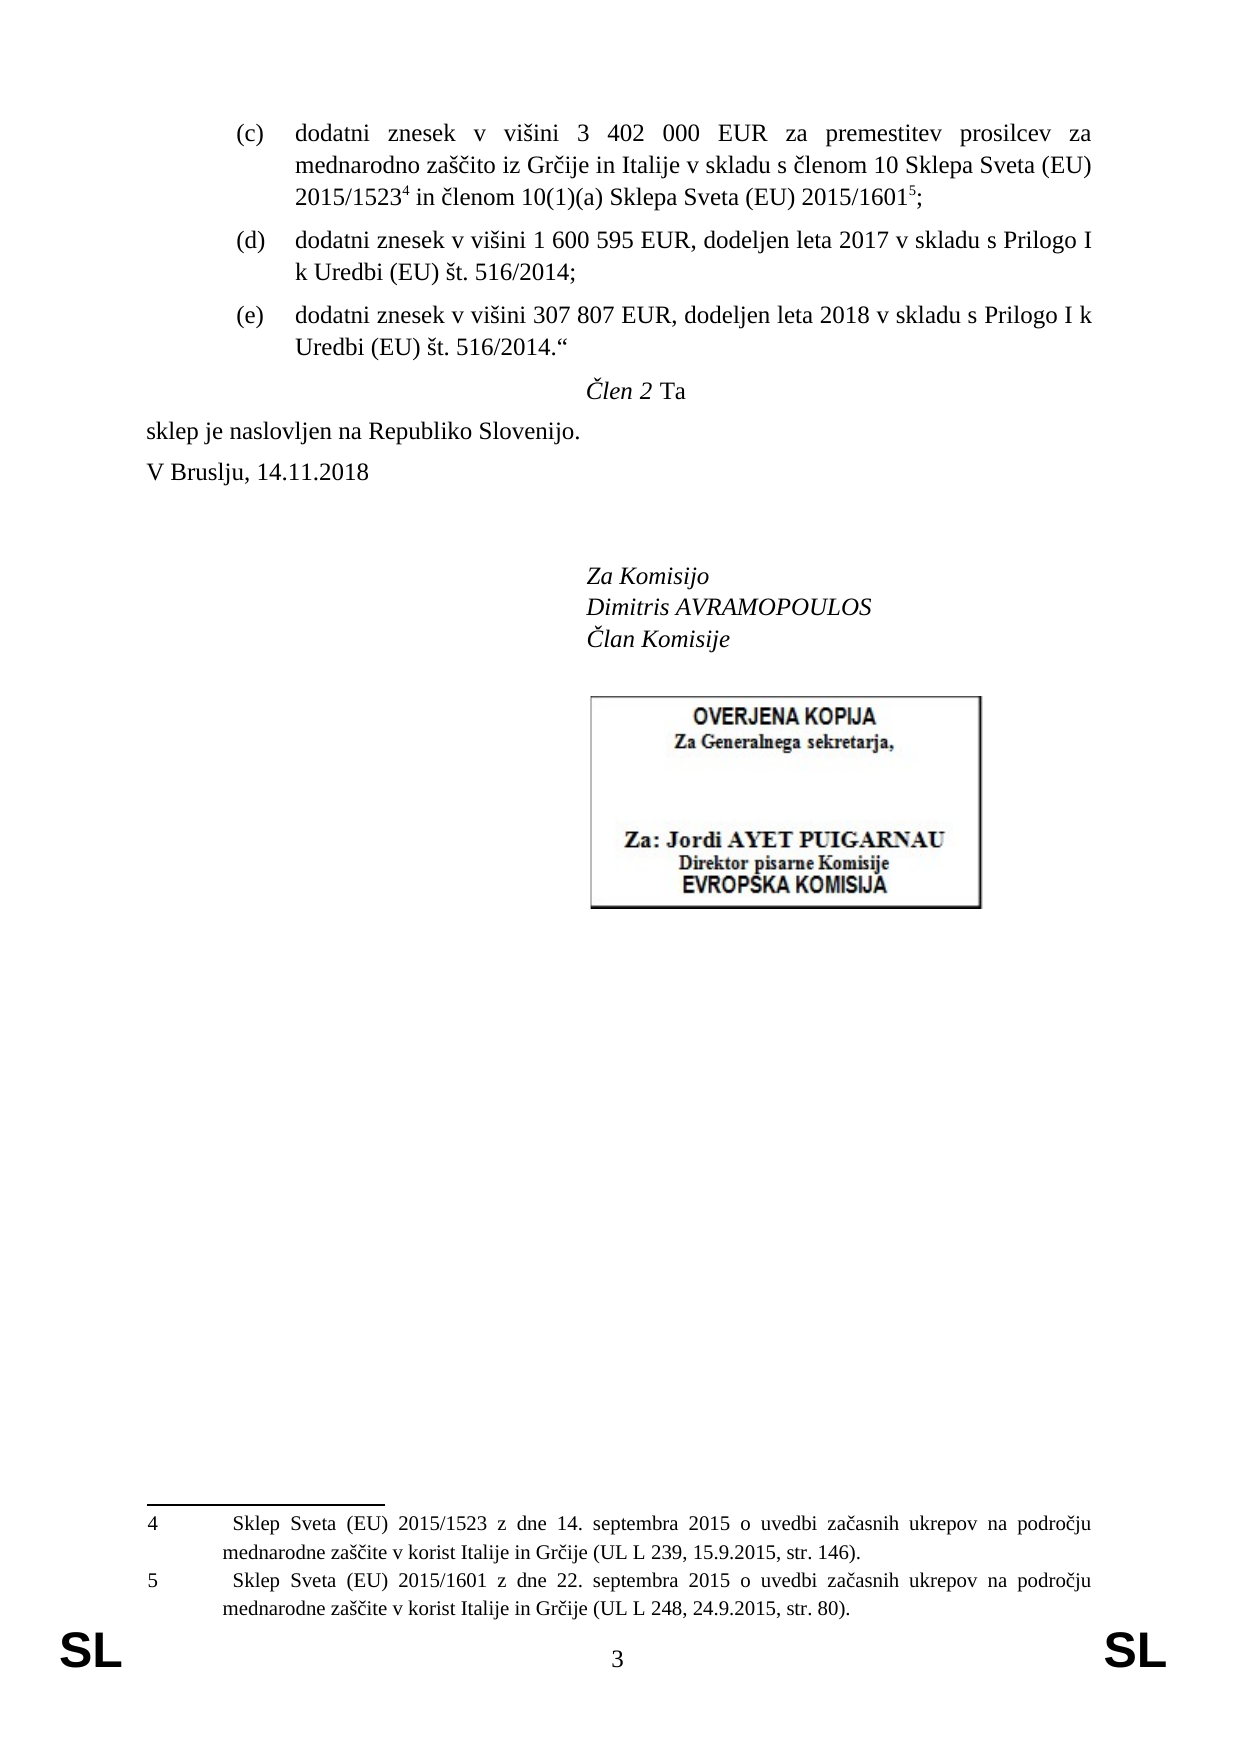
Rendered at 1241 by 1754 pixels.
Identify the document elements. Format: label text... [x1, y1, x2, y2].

text V Bruslju, 14.11.2018 [146, 457, 1093, 486]
text Član Komisije [146, 624, 1093, 653]
text Za Komisijo [146, 561, 1093, 589]
text Člen 2 Ta sklep je naslovljen na Republiko Slovenijo. [146, 376, 686, 445]
list dodatni znesek v višini 307 807 EUR, dodeljen leta 2018 v skladu s Prilogo I k Uredbi (EU) št. 516/2014.“ [236, 301, 1093, 361]
text Dimitris AVRAMOPOULOS [146, 592, 1093, 621]
picture [590, 696, 983, 909]
list dodatni znesek v višini 3 402 000 EUR za premestitev prosilcev za mednarodno zaščito iz Grčije in Italije v skladu s členom 10 Sklepa Sveta (EU) 2015/1523 in členom 10(1)(a) Sklepa Sveta (EU) 2015/1601; [236, 118, 1093, 211]
list dodatni znesek v višini 1 600 595 EUR, dodeljen leta 2017 v skladu s Prilogo I k Uredbi (EU) št. 516/2014; [236, 225, 1093, 286]
